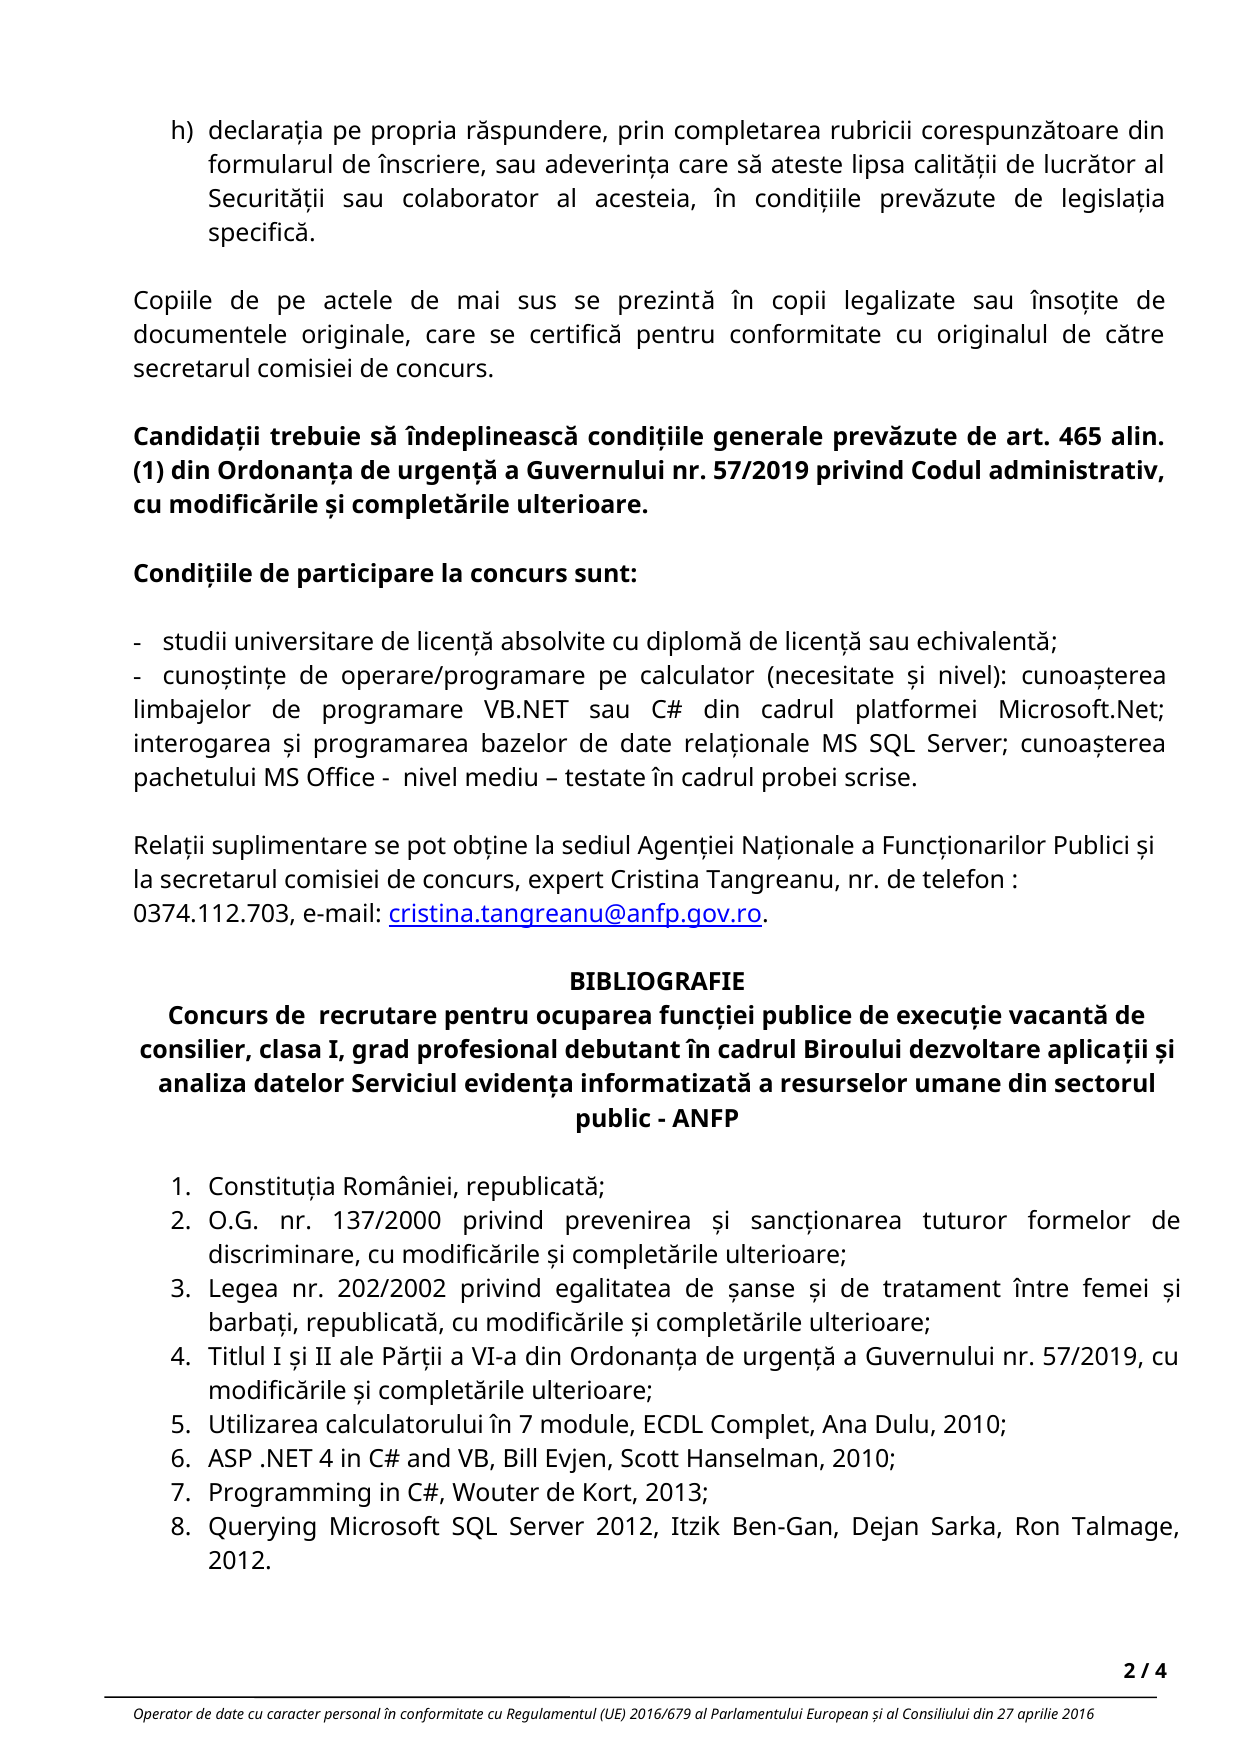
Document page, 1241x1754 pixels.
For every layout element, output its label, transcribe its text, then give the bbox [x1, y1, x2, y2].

list cunoştinţe de operare/programare pe calculator (necesitate şi nivel): cunoaşterea limbajelor de programare VB.NET sau C# din cadrul platformei Microsoft.Net; interogarea și programarea bazelor de date relaționale MS SQL Server; cunoașterea pachetului MS Office - nivel mediu – testate în cadrul probei scrise. [133, 657, 1166, 794]
text Concurs de recrutare pentru ocuparea funcţiei publice de execuţie vacantă de consilier, clasa I, grad profesional debutant în cadrul Biroului dezvoltare aplicații și analiza datelor Serviciul evidența informatizată a resurselor umane din sectorul public - ANFP [133, 998, 1181, 1134]
text Copiile de pe actele de mai sus se prezintă în copii legalizate sau însoţite de documentele originale, care se certifică pentru conformitate cu originalul de către secretarul comisiei de concurs. [133, 283, 1166, 385]
text Condițiile de participare la concurs sunt: [133, 555, 1166, 589]
list Titlul I şi II ale Părţii a VI-a din Ordonanţa de urgenţă a Guvernului nr. 57/2019, cu modificările şi completările ulterioare; [170, 1339, 1181, 1407]
text Candidaţii trebuie să îndeplinească condiţiile generale prevăzute de art. 465 alin. (1) din Ordonanța de urgență a Guvernului nr. 57/2019 privind Codul administrativ, cu modificările și completările ulterioare. [133, 419, 1166, 521]
list declaraţia pe propria răspundere, prin completarea rubricii corespunzătoare din formularul de înscriere, sau adeverinţa care să ateste lipsa calităţii de lucrător al Securităţii sau colaborator al acesteia, în condiţiile prevăzute de legislaţia specifică. [170, 112, 1166, 249]
list Constituția României, republicată; [170, 1168, 1181, 1202]
list Programming in C#, Wouter de Kort, 2013; [170, 1475, 1181, 1509]
list Utilizarea calculatorului în 7 module, ECDL Complet, Ana Dulu, 2010; [170, 1407, 1181, 1441]
list studii universitare de licenţă absolvite cu diplomă de licenţă sau echivalentă; [133, 623, 1166, 657]
list ASP .NET 4 in C# and VB, Bill Evjen, Scott Hanselman, 2010; [170, 1441, 1181, 1475]
text Relaţii suplimentare se pot obţine la sediul Agenţiei Naţionale a Funcţionarilor Publici şi la secretarul comisiei de concurs, expert Cristina Tangreanu, nr. de telefon : 0374.112.703, e-mail: cristina.tangreanu@anfp.gov.ro. [133, 828, 1166, 930]
text BIBLIOGRAFIE [133, 964, 1181, 998]
list Querying Microsoft SQL Server 2012, Itzik Ben-Gan, Dejan Sarka, Ron Talmage, 2012. [170, 1509, 1181, 1577]
list O.G. nr. 137/2000 privind prevenirea şi sancţionarea tuturor formelor de discriminare, cu modificările și completările ulterioare; [170, 1202, 1181, 1271]
list Legea nr. 202/2002 privind egalitatea de șanse și de tratament între femei și barbați, republicată, cu modificările și completările ulterioare; [170, 1271, 1181, 1339]
